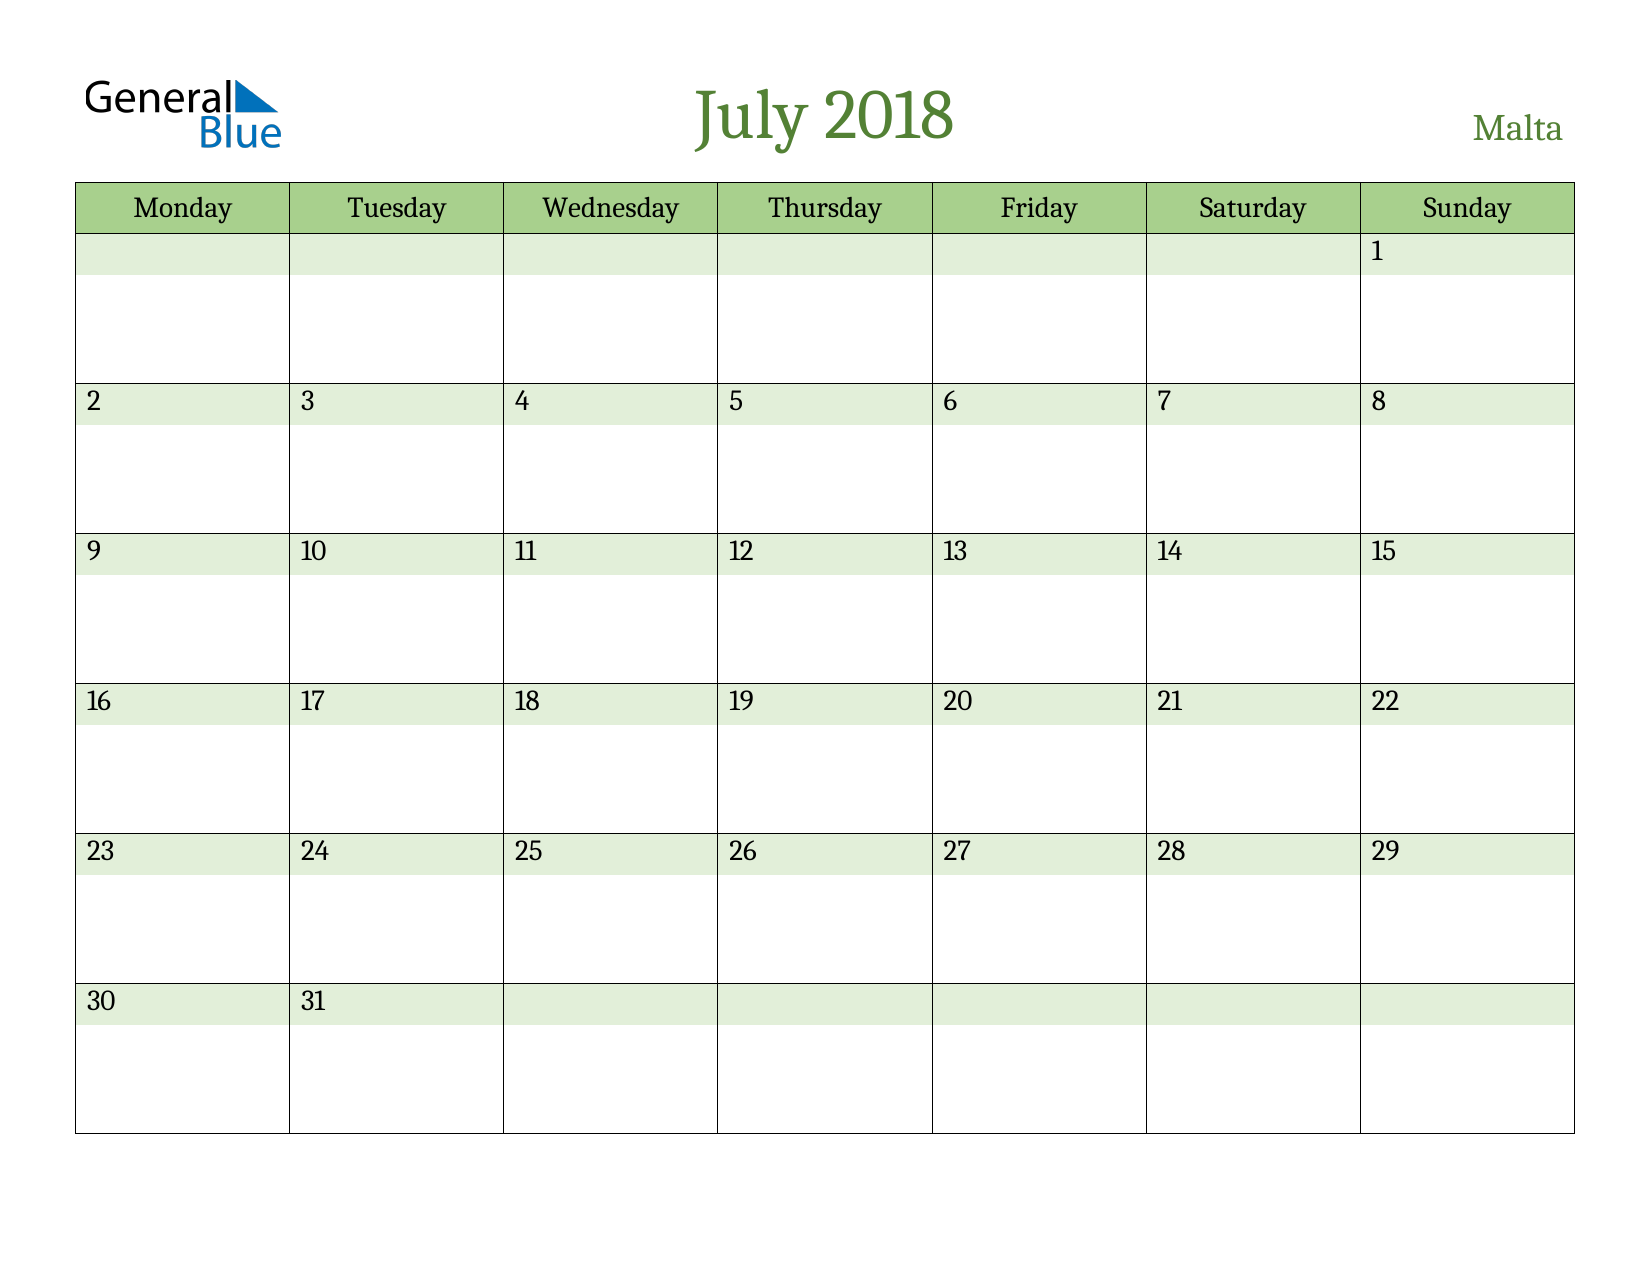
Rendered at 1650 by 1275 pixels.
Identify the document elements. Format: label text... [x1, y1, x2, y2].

table_cell [1147, 234, 1360, 275]
table_cell 17 [290, 684, 503, 725]
table_cell [1147, 425, 1360, 533]
table_cell [718, 425, 932, 533]
table_cell [1147, 725, 1360, 833]
table_cell 2 [76, 384, 289, 425]
table_cell 21 [1147, 684, 1360, 725]
table_cell [933, 234, 1146, 275]
table_cell [1361, 984, 1574, 1025]
table_header [76, 75, 503, 182]
table_cell [933, 1025, 1146, 1133]
table_cell 14 [1147, 534, 1360, 575]
table_cell [76, 1025, 289, 1133]
picture [86, 80, 281, 148]
table_cell [504, 425, 717, 533]
table_cell [290, 725, 503, 833]
table_cell [504, 1025, 717, 1133]
table_cell [1147, 1025, 1360, 1133]
table_cell 28 [1147, 834, 1360, 875]
table_cell 31 [290, 984, 503, 1025]
table_cell 4 [504, 384, 717, 425]
table_cell [504, 575, 717, 683]
table_cell [76, 234, 289, 275]
table_cell 8 [1361, 384, 1574, 425]
table_cell [718, 234, 932, 275]
table_cell [290, 875, 503, 983]
table_cell [1147, 984, 1360, 1025]
table_cell [290, 1025, 503, 1133]
table_cell [504, 275, 717, 383]
table_cell [76, 575, 289, 683]
table_cell [718, 275, 932, 383]
table_cell [718, 984, 932, 1025]
table_cell [504, 234, 717, 275]
table_cell [933, 275, 1146, 383]
table_cell 18 [504, 684, 717, 725]
table_cell 20 [933, 684, 1146, 725]
table_cell 27 [933, 834, 1146, 875]
table_cell 9 [76, 534, 289, 575]
table_header Malta [1146, 75, 1574, 182]
table_cell 1 [1361, 234, 1574, 275]
table_cell 7 [1147, 384, 1360, 425]
table_cell [1147, 275, 1360, 383]
table_cell 10 [290, 534, 503, 575]
table_cell [933, 425, 1146, 533]
table_cell Monday [76, 183, 289, 233]
table_cell [718, 1025, 932, 1133]
table_cell Thursday [718, 183, 932, 233]
table_cell [933, 875, 1146, 983]
table_cell 3 [290, 384, 503, 425]
table_cell Friday [933, 183, 1146, 233]
table_cell 19 [718, 684, 932, 725]
table_cell Wednesday [504, 183, 717, 233]
table_cell [933, 984, 1146, 1025]
table_cell Sunday [1361, 183, 1574, 233]
table_cell [76, 275, 289, 383]
table_cell [290, 425, 503, 533]
table_cell [1147, 875, 1360, 983]
table_header July 2018 [504, 75, 1146, 182]
table_cell [933, 725, 1146, 833]
table_cell 15 [1361, 534, 1574, 575]
table_cell [1361, 725, 1574, 833]
table_cell [290, 275, 503, 383]
table_cell [290, 575, 503, 683]
table_cell 16 [76, 684, 289, 725]
table_cell [718, 575, 932, 683]
table_cell [1361, 575, 1574, 683]
table_cell [76, 425, 289, 533]
table_cell [76, 725, 289, 833]
table_cell 26 [718, 834, 932, 875]
table_cell [718, 725, 932, 833]
table_cell [1147, 575, 1360, 683]
table_cell [290, 234, 503, 275]
table_cell 30 [76, 984, 289, 1025]
table_cell 22 [1361, 684, 1574, 725]
table_cell 5 [718, 384, 932, 425]
table_cell [504, 984, 717, 1025]
table_cell 12 [718, 534, 932, 575]
table_cell [504, 875, 717, 983]
table_cell 23 [76, 834, 289, 875]
table_cell [718, 875, 932, 983]
table_cell [1361, 425, 1574, 533]
table_cell Saturday [1147, 183, 1360, 233]
table_cell [76, 875, 289, 983]
table_cell 13 [933, 534, 1146, 575]
table_cell [933, 575, 1146, 683]
table_cell 25 [504, 834, 717, 875]
table_cell 6 [933, 384, 1146, 425]
table_cell 29 [1361, 834, 1574, 875]
table_cell Tuesday [290, 183, 503, 233]
table_cell [504, 725, 717, 833]
table_cell [1361, 875, 1574, 983]
table_cell [1361, 275, 1574, 383]
table_cell 11 [504, 534, 717, 575]
table_cell 24 [290, 834, 503, 875]
table_cell [1361, 1025, 1574, 1133]
